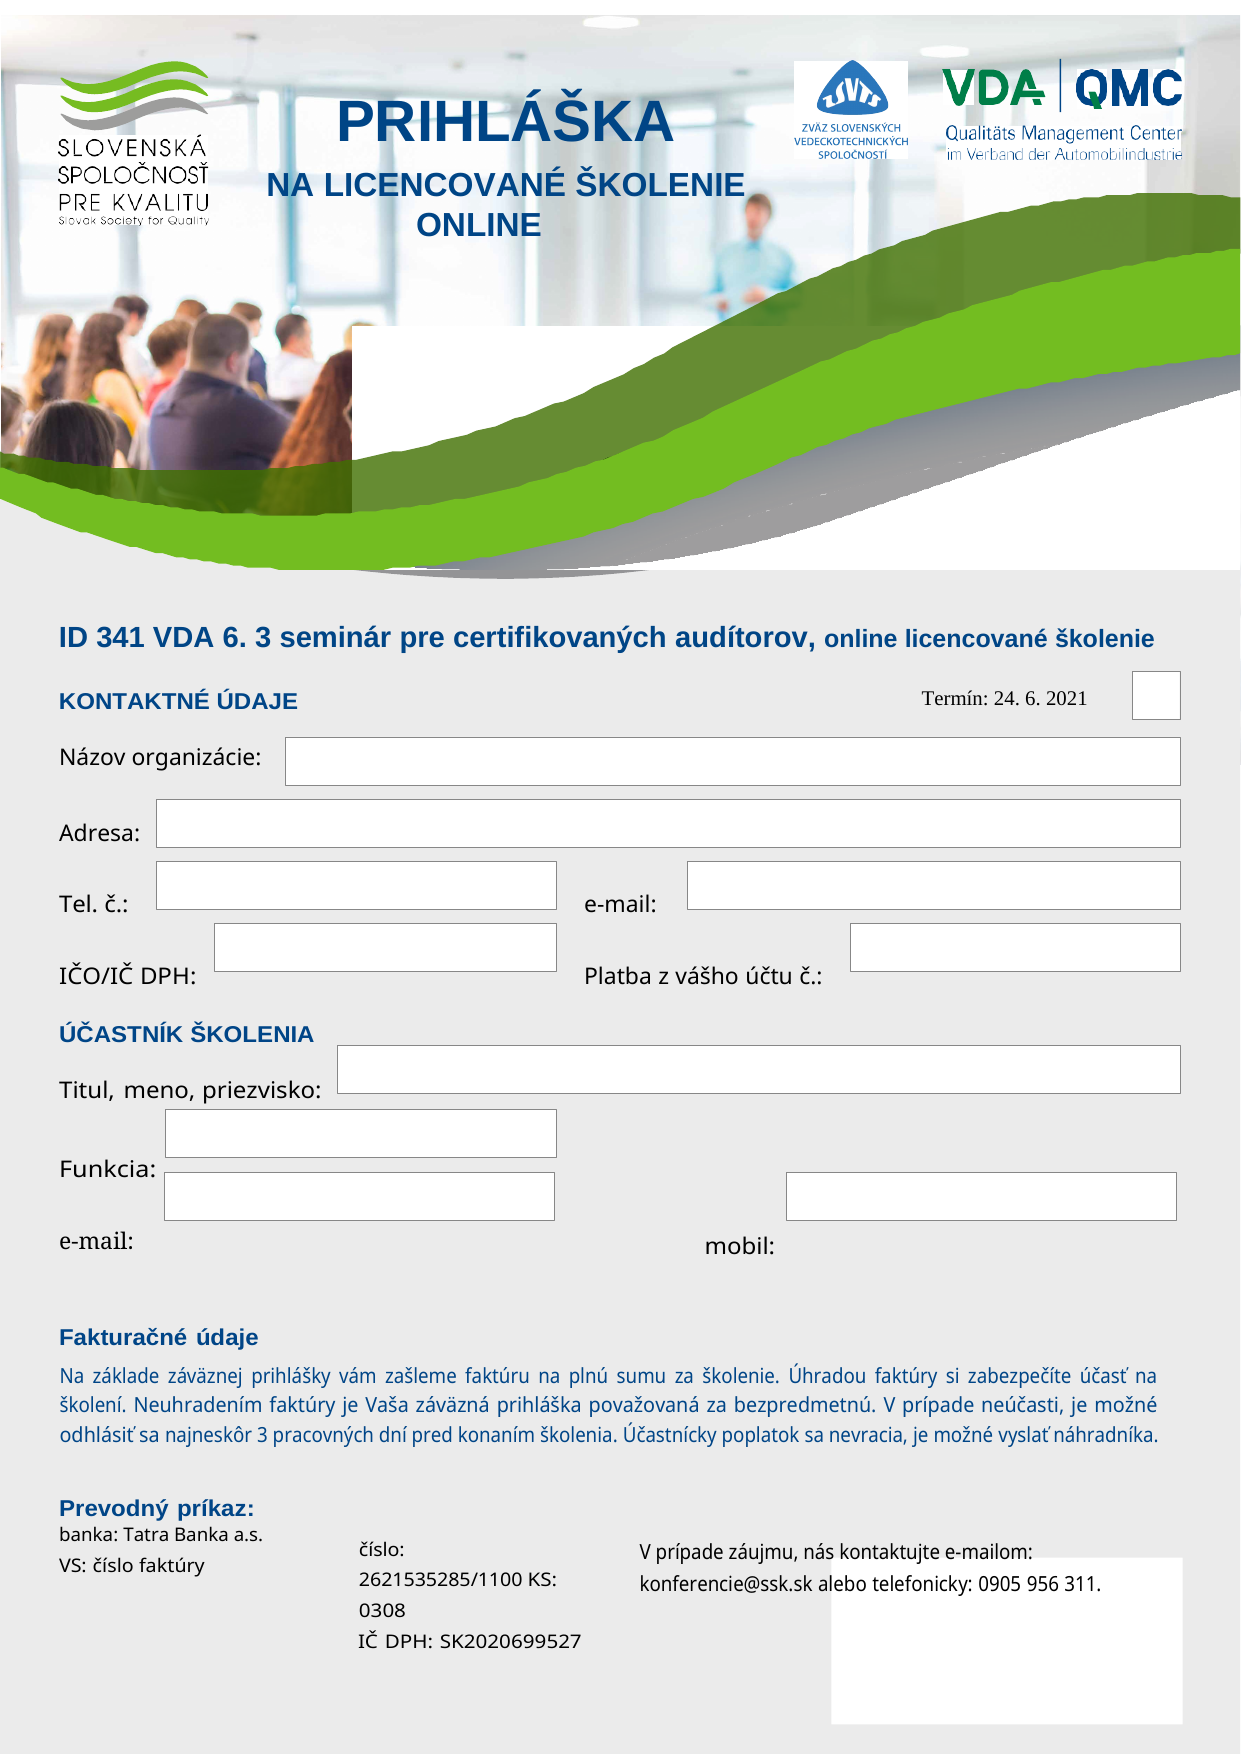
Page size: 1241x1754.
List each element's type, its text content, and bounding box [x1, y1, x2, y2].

subtitle ÚČASTNÍK ŠKOLENIA [59, 1021, 322, 1047]
text V prípade záujmu, nás kontaktujte e-mailom: konferencie@ssk.sk alebo telefonicky: 0905 956 311. [639, 1537, 1169, 1598]
text Titul, meno, priezvisko: Funkcia: [59, 1074, 322, 1184]
text IČ DPH: SK2020699527 [358, 1628, 583, 1654]
picture [388, 354, 1241, 570]
subtitle Prevodný príkaz: [59, 1496, 275, 1521]
text Názov organizácie: Adresa: [59, 741, 275, 849]
text KONTAKTNÉ ÚDAJE Termín: 24. 6. 2021 [59, 684, 1169, 714]
title PRIHLÁŠKA [264, 86, 747, 153]
text ONLINE [416, 205, 1169, 244]
text e-mail: [584, 894, 1169, 917]
text e-mail: [59, 1231, 322, 1254]
picture [1, 15, 1241, 470]
subtitle Fakturačné údaje [59, 1324, 1169, 1350]
text NA LICENCOVANÉ ŠKOLENIE [264, 165, 747, 204]
text Na základe záväznej prihlášky vám zašleme faktúru na plnú sumu za školenie. Úhradou faktúry si zabezpečíte účasť na školení. Neuhradením faktúry je Vaša záväzná prihláška považovaná za bezpredmetnú. V prípade neúčasti, je možné odhlásiť sa najneskôr 3 pracovných dní pred konaním školenia. Účastnícky poplatok sa nevracia, je možné vyslať náhradníka. [59, 1361, 1159, 1448]
text číslo: 2621535285/1100 KS: 0308 [359, 1536, 572, 1623]
text Platba z vášho účtu č.: [584, 960, 1169, 991]
text mobil: [704, 1230, 1169, 1261]
text ID 341 VDA 6. 3 seminár pre certifikovaných audítorov, online licencované školenie [59, 620, 1169, 654]
text IČO/IČ DPH: [59, 960, 322, 991]
text banka: Tatra Banka a.s. VS: číslo faktúry [59, 1521, 271, 1577]
text Tel. č.: [59, 894, 322, 917]
